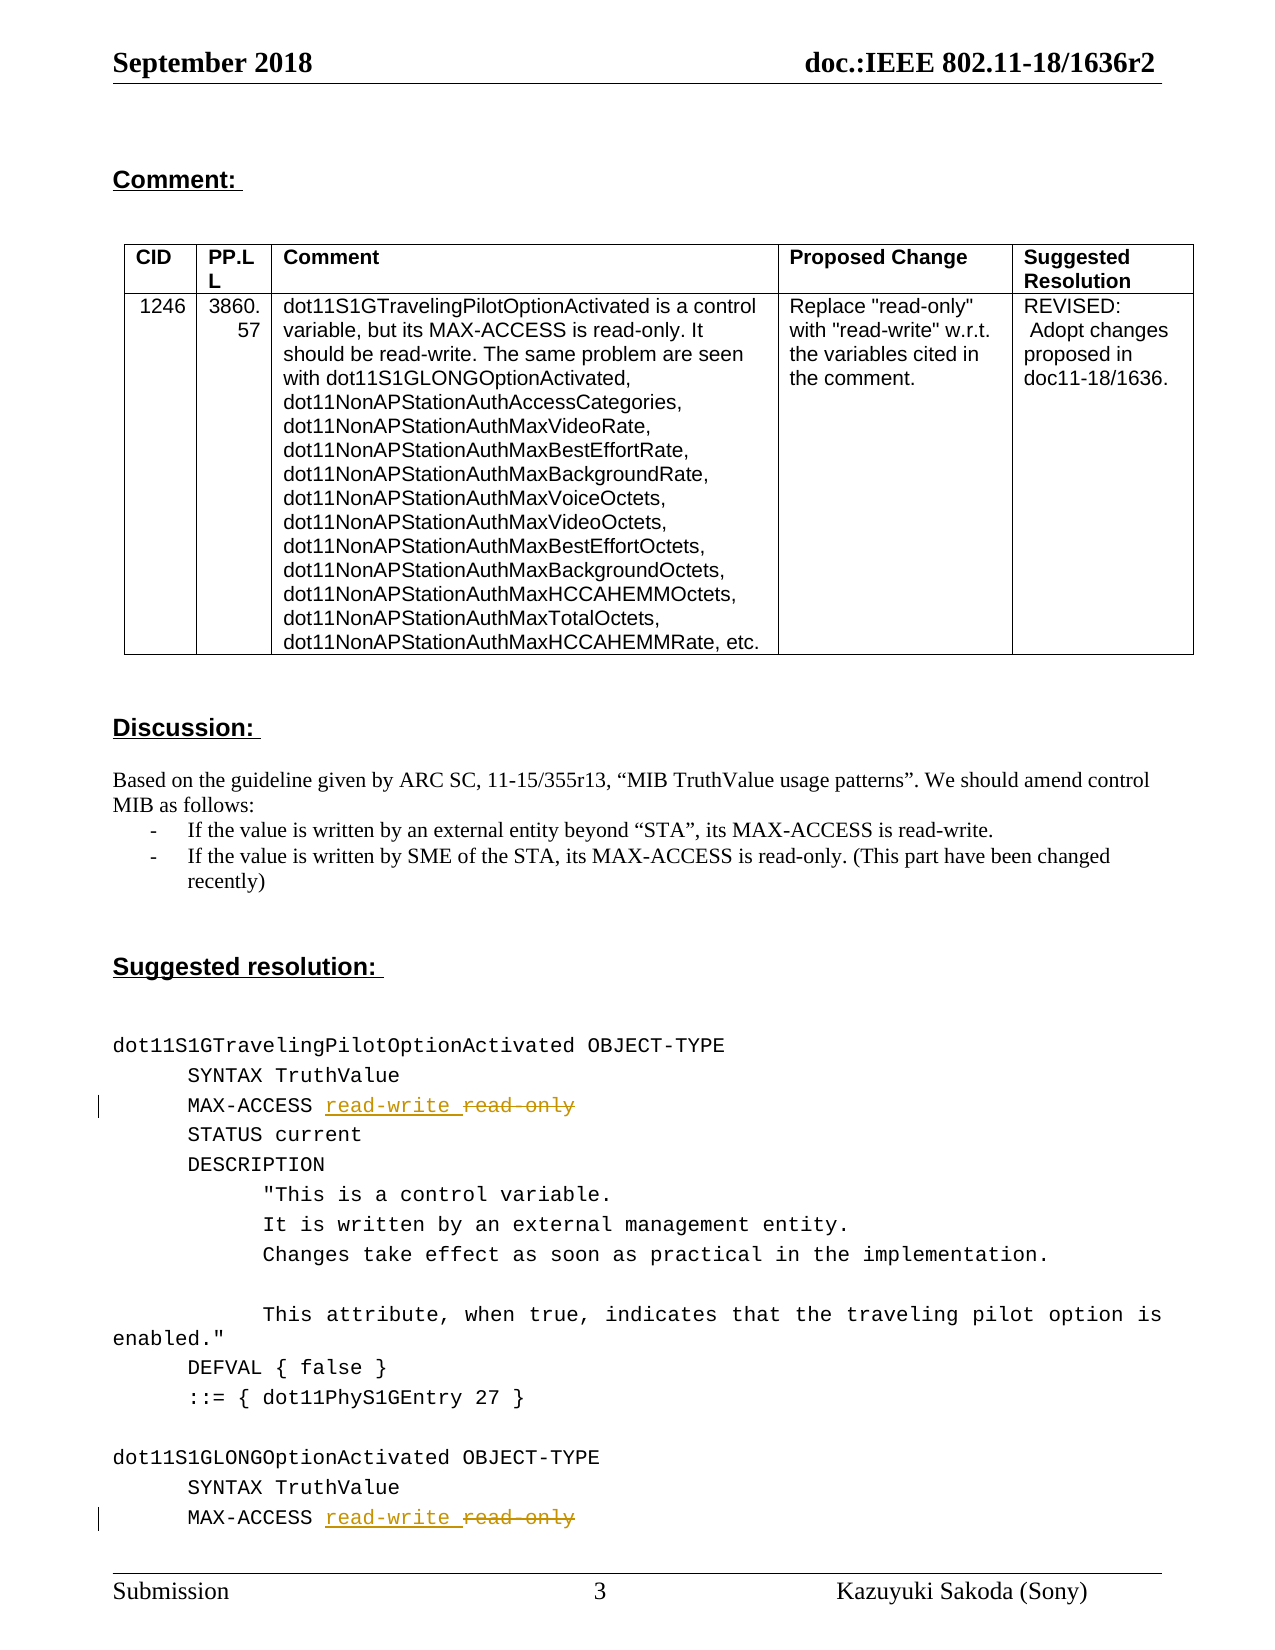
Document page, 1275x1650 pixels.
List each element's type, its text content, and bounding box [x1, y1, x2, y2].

subtitle Suggested resolution: [112, 952, 1162, 980]
text "This is a control variable. [112, 1184, 1162, 1208]
table_cell Replace "read-only" with "read-write" w.r.t. the variables cited in the comment. [779, 294, 1012, 653]
text Based on the guideline given by ARC SC, 11-15/355r13, “MIB TruthValue usage patterns”. We should amend control MIB as follows: [112, 767, 1162, 817]
text SYNTAX TruthValue [112, 1065, 1162, 1088]
text ::= { dot11PhyS1GEntry 27 } [112, 1387, 1162, 1411]
text DESCRIPTION [112, 1154, 1162, 1178]
text This attribute, when true, indicates that the traveling pilot option is enabled." [112, 1304, 1162, 1351]
text Changes take effect as soon as practical in the implementation. [112, 1244, 1162, 1268]
subtitle Discussion: [112, 713, 1162, 742]
list If the value is written by SME of the STA, its MAX-ACCESS is read-only. (This part have been changed recently) [150, 843, 1162, 893]
text dot11S1GTravelingPilotOptionActivated OBJECT-TYPE [112, 1035, 1162, 1058]
text It is written by an external management entity. [112, 1214, 1162, 1238]
table_cell dot11S1GTravelingPilotOptionActivated is a control variable, but its MAX-ACCESS is read-only. It should be read-write. The same problem are seen with dot11S1GLONGOptionActivated, dot11NonAPStationAuthAccessCategories, dot11NonAPStationAuthMaxVideoRate, dot11NonAPStationAuthMaxBestEffortRate, dot11NonAPStationAuthMaxBackgroundRate, dot11NonAPStationAuthMaxVoiceOctets, dot11NonAPStationAuthMaxVideoOctets, dot11NonAPStationAuthMaxBestEffortOctets, dot11NonAPStationAuthMaxBackgroundOctets, dot11NonAPStationAuthMaxHCCAHEMMOctets, dot11NonAPStationAuthMaxTotalOctets, dot11NonAPStationAuthMaxHCCAHEMMRate, etc. [272, 294, 778, 653]
text SYNTAX TruthValue [112, 1477, 1162, 1501]
table_cell 3860.57 [197, 294, 271, 653]
text DEFVAL { false } [112, 1357, 1162, 1381]
table_header Comment [272, 245, 778, 293]
list If the value is written by an external entity beyond “STA”, its MAX-ACCESS is read-write. [150, 817, 1162, 843]
table_cell 1246 [125, 294, 196, 653]
text MAX-ACCESS [112, 1094, 1162, 1118]
table_header CID [125, 245, 196, 293]
subtitle Comment: [112, 165, 1162, 194]
text STATUS current [112, 1124, 1162, 1148]
table_header Suggested Resolution [1013, 245, 1193, 293]
table_header Proposed Change [779, 245, 1012, 293]
table_header PP.LL [197, 245, 271, 293]
text MAX-ACCESS [112, 1507, 1162, 1531]
text dot11S1GLONGOptionActivated OBJECT-TYPE [112, 1447, 1162, 1471]
table_cell REVISED: Adopt changes proposed in doc11-18/1636. [1013, 294, 1193, 653]
